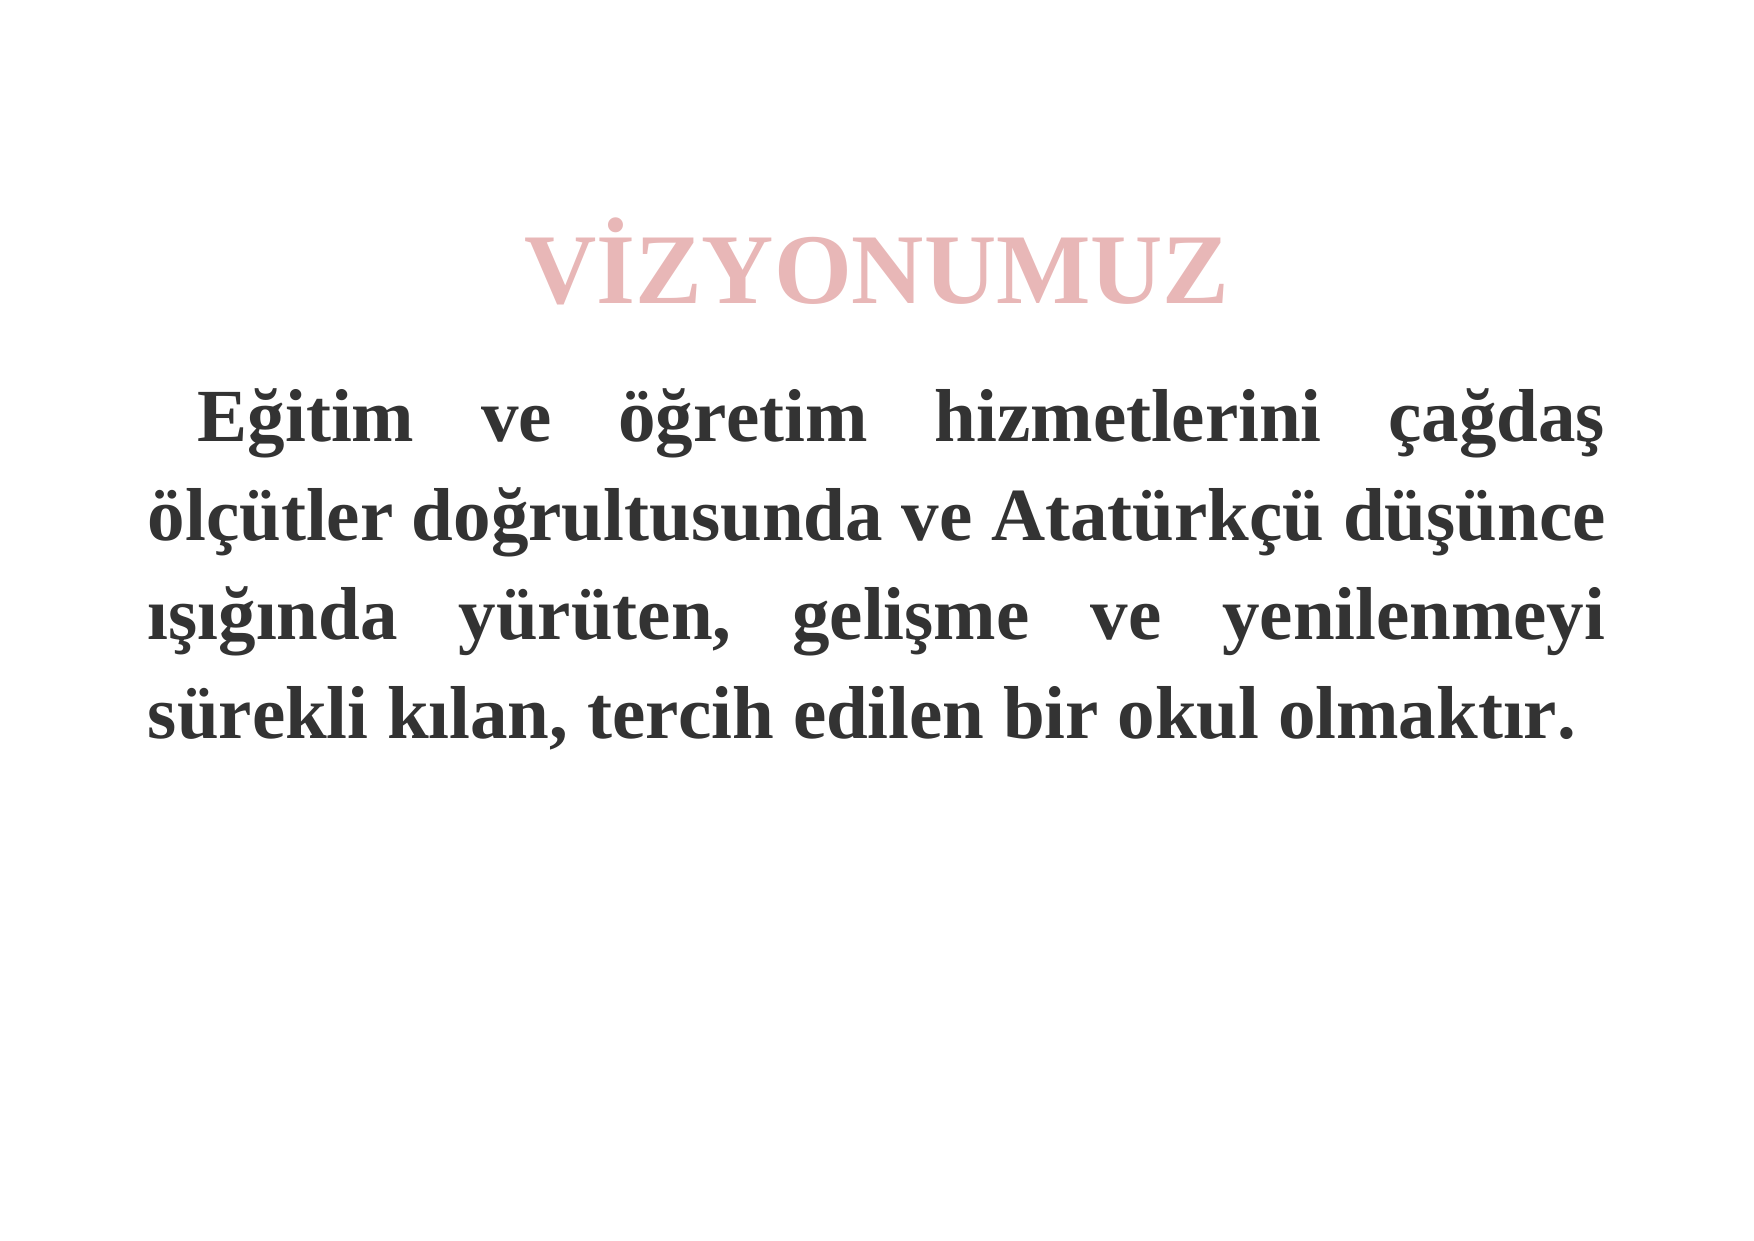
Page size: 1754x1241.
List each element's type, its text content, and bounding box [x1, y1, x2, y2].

text Eğitim ve öğretim hizmetlerini çağdaş ölçütler doğrultusunda ve Atatürkçü düşünce ışığında yürüten, gelişme ve yenilenmeyi sürekli kılan, tercih edilen bir okul olmaktır. [148, 371, 1606, 755]
text VİZYONUMUZ [148, 210, 1606, 325]
